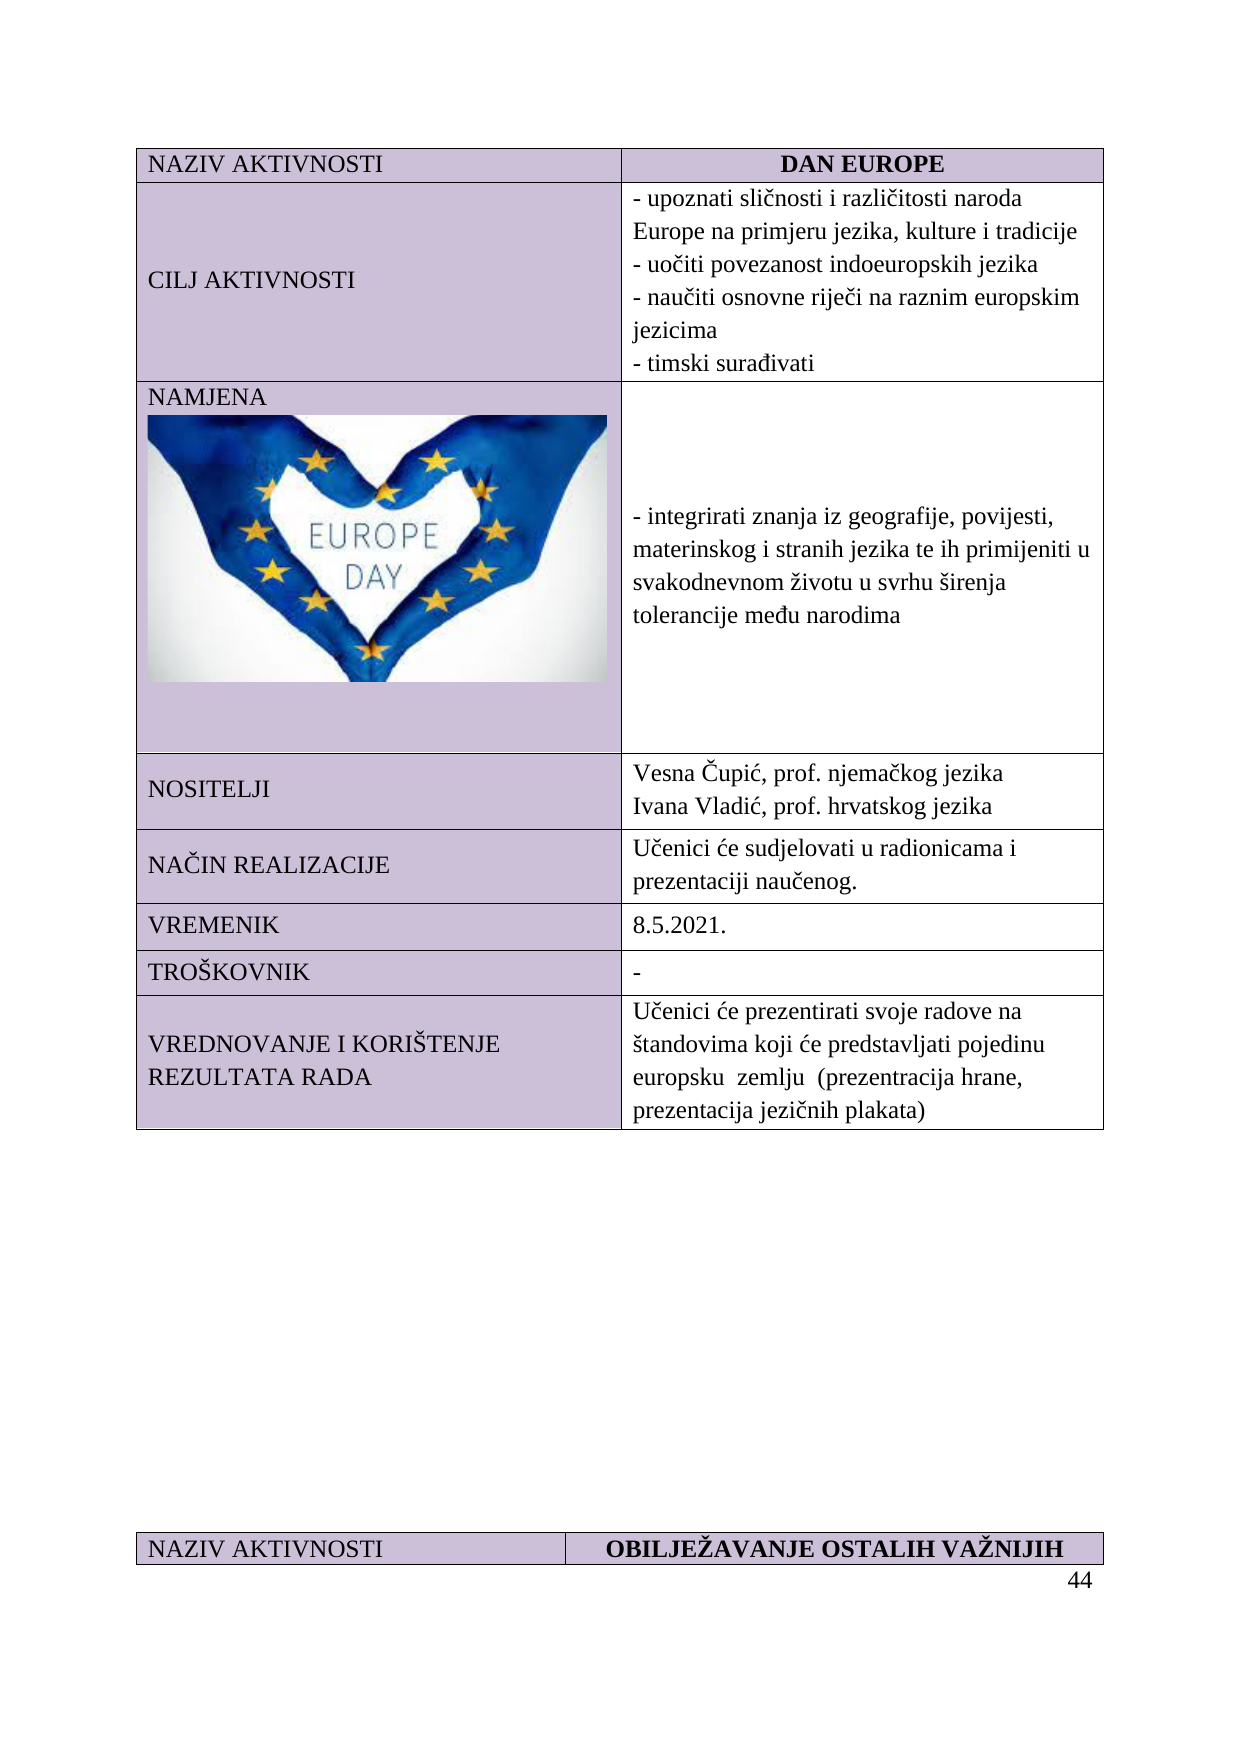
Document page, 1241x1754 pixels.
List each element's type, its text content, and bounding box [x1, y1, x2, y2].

table_cell VREDNOVANJE I KORIŠTENJE REZULTATA RADA [137, 996, 621, 1128]
table_cell NAČIN REALIZACIJE [137, 830, 621, 903]
table_cell Vesna Čupić, prof. njemačkog jezika Ivana Vladić, prof. hrvatskog jezika [622, 754, 1103, 829]
table_cell TROŠKOVNIK [137, 951, 621, 995]
table_cell VREMENIK [137, 904, 621, 950]
table_cell NAMJENA [137, 382, 621, 752]
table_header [566, 1533, 1103, 1564]
table_cell - integrirati znanja iz geografije, povijesti, materinskog i stranih jezika te ih primijeniti u svakodnevnom životu u svrhu širenja tolerancije među narodima [622, 382, 1103, 752]
table_header NAZIV AKTIVNOSTI [137, 149, 621, 182]
table_header NAZIV AKTIVNOSTI [137, 1533, 565, 1564]
table_cell CILJ AKTIVNOSTI [137, 183, 621, 381]
table_header DAN EUROPE [622, 149, 1103, 182]
picture [147, 415, 607, 682]
table_cell - [622, 951, 1103, 995]
table_cell NOSITELJI [137, 754, 621, 829]
table_cell - upoznati sličnosti i različitosti naroda Europe na primjeru jezika, kulture i tradicije - uočiti povezanost indoeuropskih jezika - naučiti osnovne riječi na raznim europskim jezicima - timski surađivati [622, 183, 1103, 381]
table_cell Učenici će prezentirati svoje radove na štandovima koji će predstavljati pojedinu europsku zemlju (prezentracija hrane, prezentacija jezičnih plakata) [622, 996, 1103, 1128]
table_cell 8.5.2021. [622, 904, 1103, 950]
table_cell Učenici će sudjelovati u radionicama i prezentaciji naučenog. [622, 830, 1103, 903]
